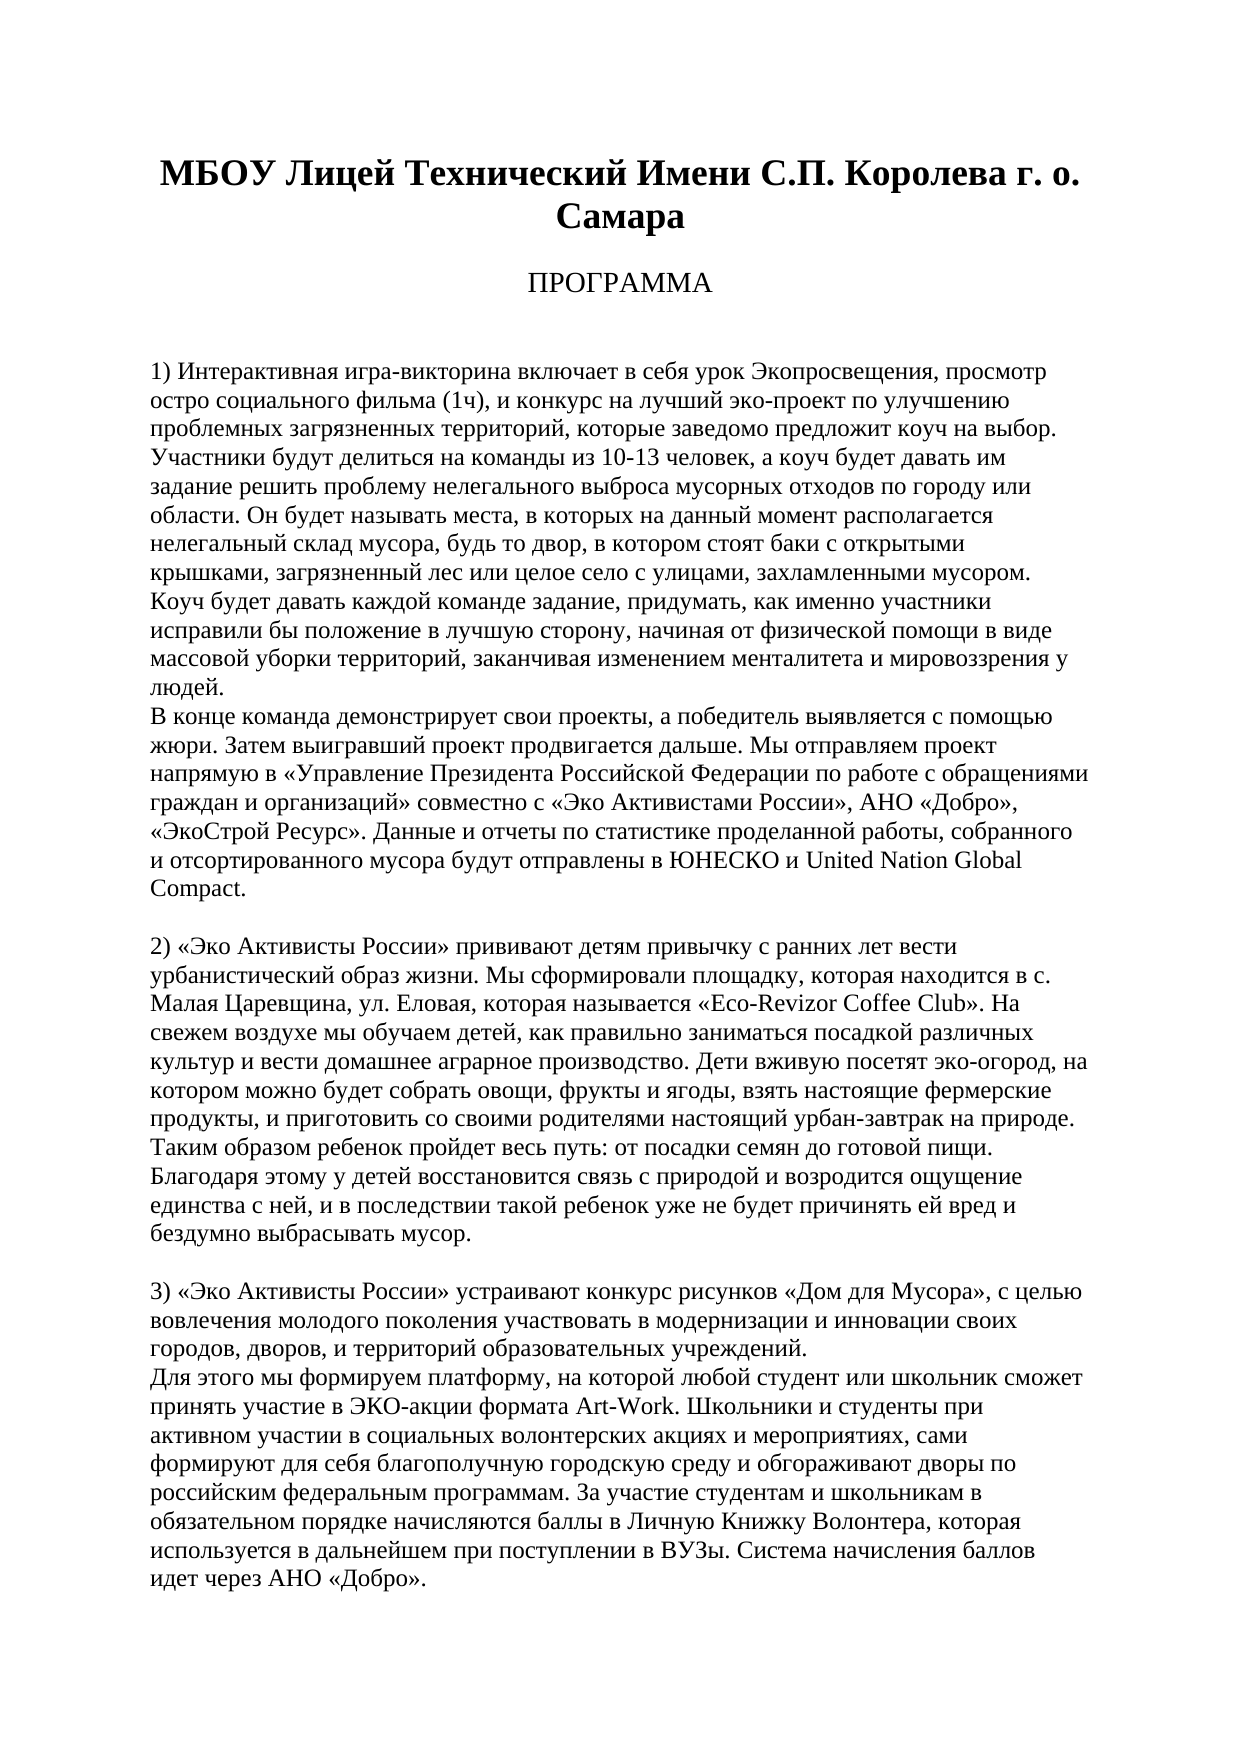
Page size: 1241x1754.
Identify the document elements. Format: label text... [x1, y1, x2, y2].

text 3) «Эко Активисты России» устраивают конкурс рисунков «Дом для Мусора», с целью вовлечения молодого поколения участвовать в модернизации и инновации своих городов, дворов, и территорий образовательных учреждений. [150, 1276, 1090, 1362]
text В конце команда демонстрирует свои проекты, а победитель выявляется с помощью жюри. Затем выигравший проект продвигается дальше. Мы отправляем проект напрямую в «Управление Президента Российской Федерации по работе с обращениями граждан и организаций» совместно с «Эко Активистами России», АНО «Добро», «ЭкоСтрой Ресурс». Данные и отчеты по статистике проделанной работы, собранного и отсортированного мусора будут отправлены в ЮНЕСКО и United Nation Global Compact. [150, 701, 1090, 902]
text МБОУ Лицей Технический Имени С.П. Королева г. о. Самара [150, 150, 1090, 236]
text 2) «Эко Активисты России» прививают детям привычку с ранних лет вести урбанистический образ жизни. Мы сформировали площадку, которая находится в с. Малая Царевщина, ул. Еловая, которая называется «Eco-Revizor Coffee Club». На свежем воздухе мы обучаем детей, как правильно заниматься посадкой различных культур и вести домашнее аграрное производство. Дети вживую посетят эко-огород, на котором можно будет собрать овощи, фрукты и ягоды, взять настоящие фермерские продукты, и приготовить со своими родителями настоящий урбан-завтрак на природе. Таким образом ребенок пройдет весь путь: от посадки семян до готовой пищи. Благодаря этому у детей восстановится связь с природой и возродится ощущение единства с ней, и в последствии такой ребенок уже не будет причинять ей вред и бездумно выбрасывать мусор. [150, 931, 1090, 1247]
text Для этого мы формируем платформу, на которой любой студент или школьник сможет принять участие в ЭКО-акции формата Art-Work. Школьники и студенты при активном участии в социальных волонтерских акциях и мероприятиях, сами формируют для себя благополучную городскую среду и обгораживают дворы по российским федеральным программам. За участие студентам и школьникам в обязательном порядке начисляются баллы в Личную Книжку Волонтера, которая используется в дальнейшем при поступлении в ВУЗы. Система начисления баллов идет через АНО «Добро». [150, 1362, 1090, 1592]
text 1) Интерактивная игра-викторина включает в себя урок Экопросвещения, просмотр остро социального фильма (1ч), и конкурс на лучший эко-проект по улучшению проблемных загрязненных территорий, которые заведомо предложит коуч на выбор. Участники будут делиться на команды из 10-13 человек, а коуч будет давать им задание решить проблему нелегального выброса мусорных отходов по городу или области. Он будет называть места, в которых на данный момент располагается нелегальный склад мусора, будь то двор, в котором стоят баки с открытыми крышками, загрязненный лес или целое село с улицами, захламленными мусором. Коуч будет давать каждой команде задание, придумать, как именно участники исправили бы положение в лучшую сторону, начиная от физической помощи в виде массовой уборки территорий, заканчивая изменением менталитета и мировоззрения у людей. [150, 356, 1090, 701]
text ПРОГРАММА [150, 265, 1090, 298]
